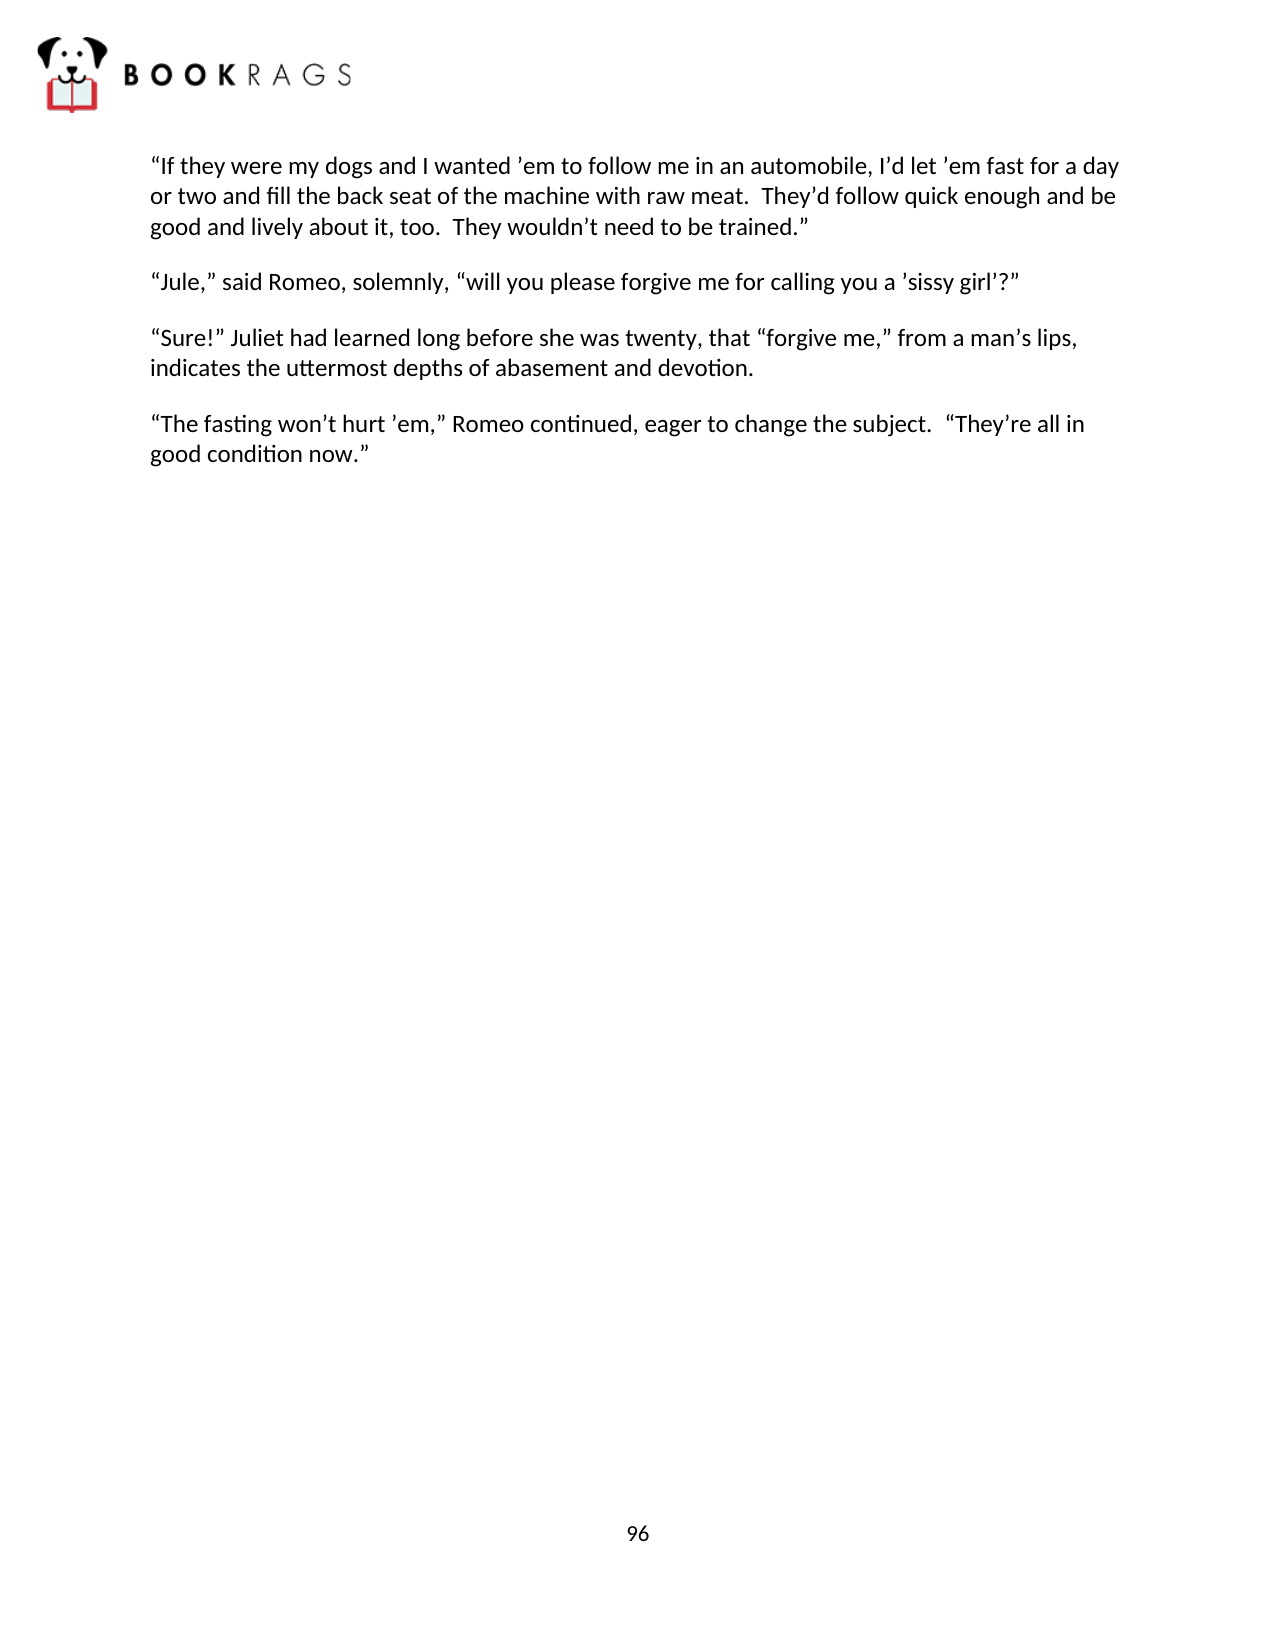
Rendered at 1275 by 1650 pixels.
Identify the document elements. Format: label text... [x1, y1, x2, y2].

text “If they were my dogs and I wanted ’em to follow me in an automobile, I’d let ’em fast for a day or two and fill the back seat of the machine with raw meat. They’d follow quick enough and be good and lively about it, too. They wouldn’t need to be trained.” [150, 150, 1125, 242]
text “The fasting won’t hurt ’em,” Romeo continued, eager to change the subject. “They’re all in good condition now.” [150, 408, 1125, 469]
picture [37, 37, 351, 113]
text “Sure!” Juliet had learned long before she was twenty, that “forgive me,” from a man’s lips, indicates the uttermost depths of abasement and devotion. [150, 322, 1125, 383]
text “Jule,” said Romeo, solemnly, “will you please forgive me for calling you a ’sissy girl’?” [150, 267, 1125, 297]
